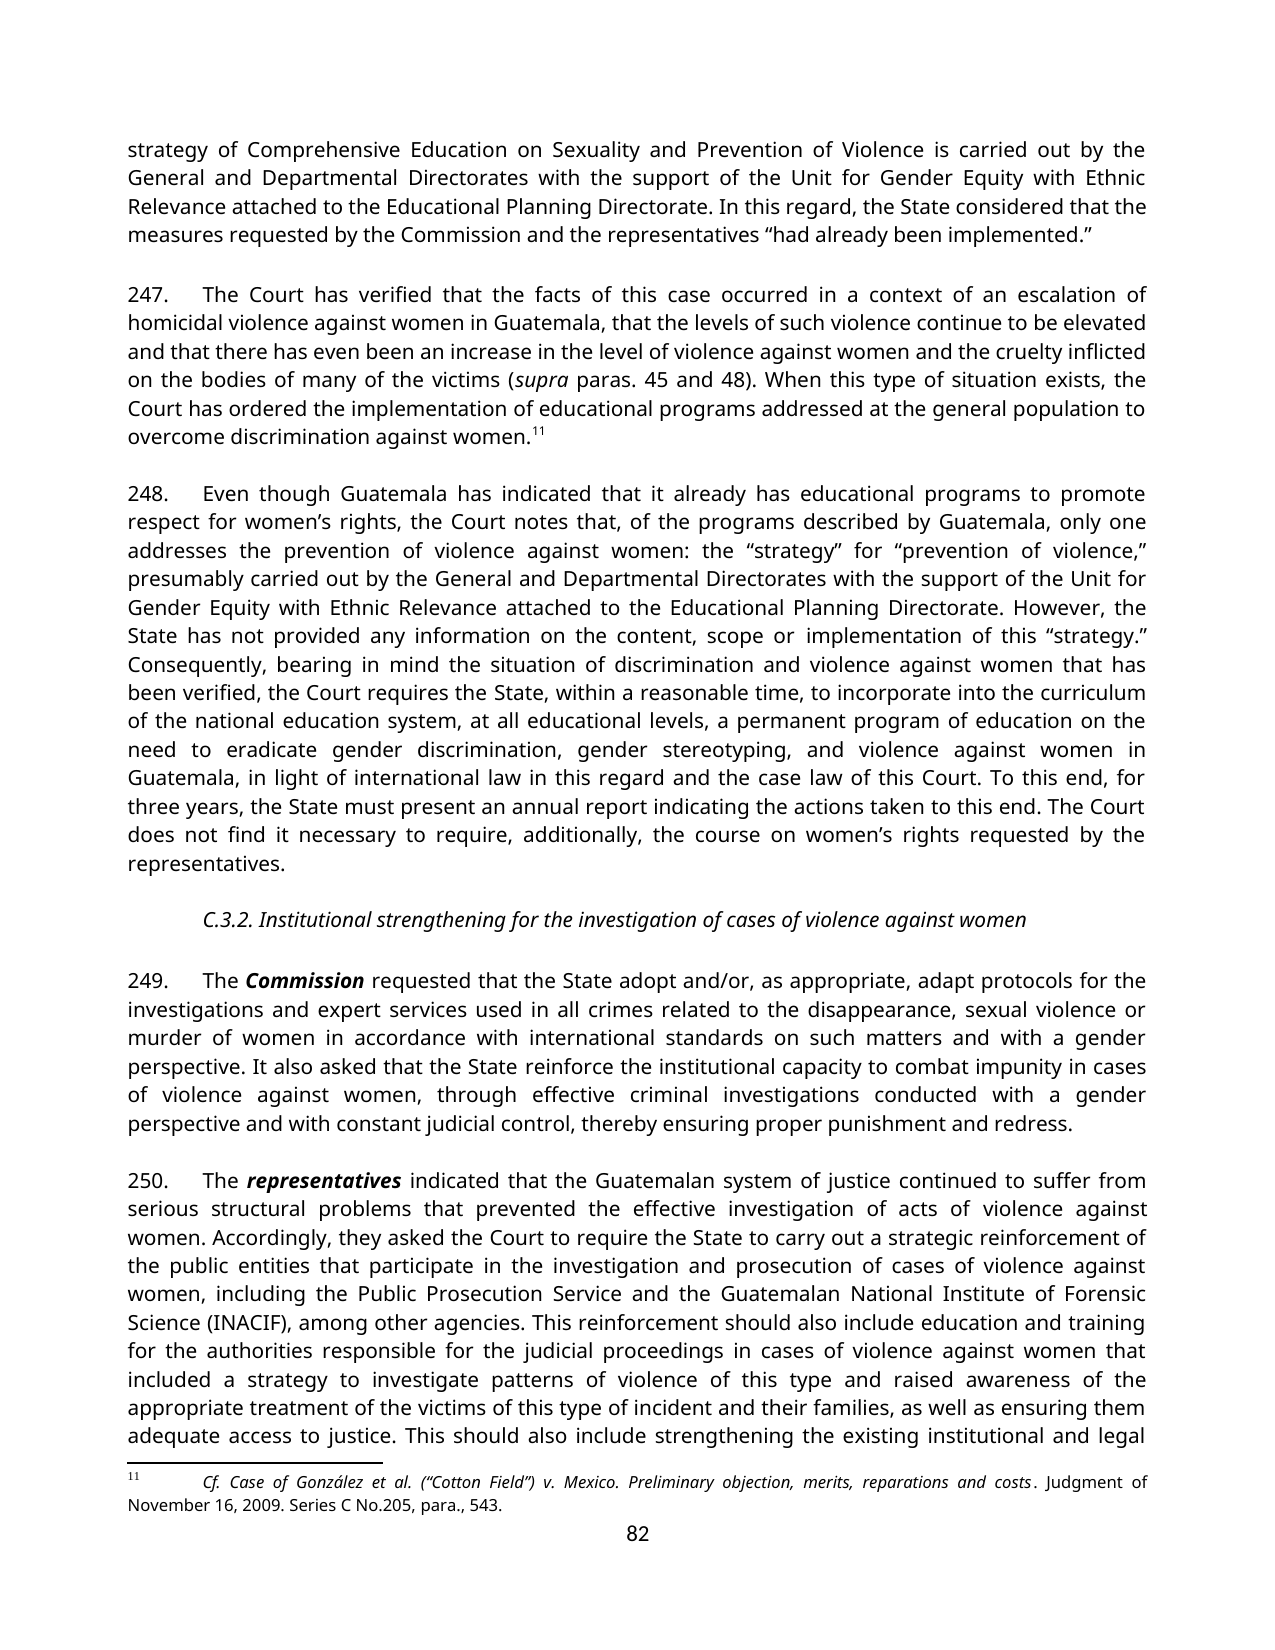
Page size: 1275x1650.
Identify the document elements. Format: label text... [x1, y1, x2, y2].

text Even though Guatemala has indicated that it already has educational programs to promote respect for women’s rights, the Court notes that, of the programs described by Guatemala, only one addresses the prevention of violence against women: the “strategy” for “prevention of violence,” presumably carried out by the General and Departmental Directorates with the support of the Unit for Gender Equity with Ethnic Relevance attached to the Educational Planning Directorate. However, the State has not provided any information on the content, scope or implementation of this “strategy.” Consequently, bearing in mind the situation of discrimination and violence against women that has been verified, the Court requires the State, within a reasonable time, to incorporate into the curriculum of the national education system, at all educational levels, a permanent program of education on the need to eradicate gender discrimination, gender stereotyping, and violence against women in Guatemala, in light of international law in this regard and the case law of this Court. To this end, for three years, the State must present an annual report indicating the actions taken to this end. The Court does not find it necessary to require, additionally, the course on women’s rights requested by the representatives. [127, 479, 1147, 877]
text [127, 135, 1147, 249]
text The Court has verified that the facts of this case occurred in a context of an escalation of homicidal violence against women in Guatemala, that the levels of such violence continue to be elevated and that there has even been an increase in the level of violence against women and the cruelty inflicted on the bodies of many of the victims (supra paras. 45 and 48). When this type of situation exists, the Court has ordered the implementation of educational programs addressed at the general population to overcome discrimination against women. [127, 280, 1147, 451]
text C.3.2. Institutional strengthening for the investigation of cases of violence against women [202, 906, 1147, 934]
text The Commission requested that the State adopt and/or, as appropriate, adapt protocols for the investigations and expert services used in all crimes related to the disappearance, sexual violence or murder of women in accordance with international standards on such matters and with a gender perspective. It also asked that the State reinforce the institutional capacity to combat impunity in cases of violence against women, through effective criminal investigations conducted with a gender perspective and with constant judicial control, thereby ensuring proper punishment and redress. [127, 967, 1147, 1137]
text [127, 1166, 1147, 1450]
